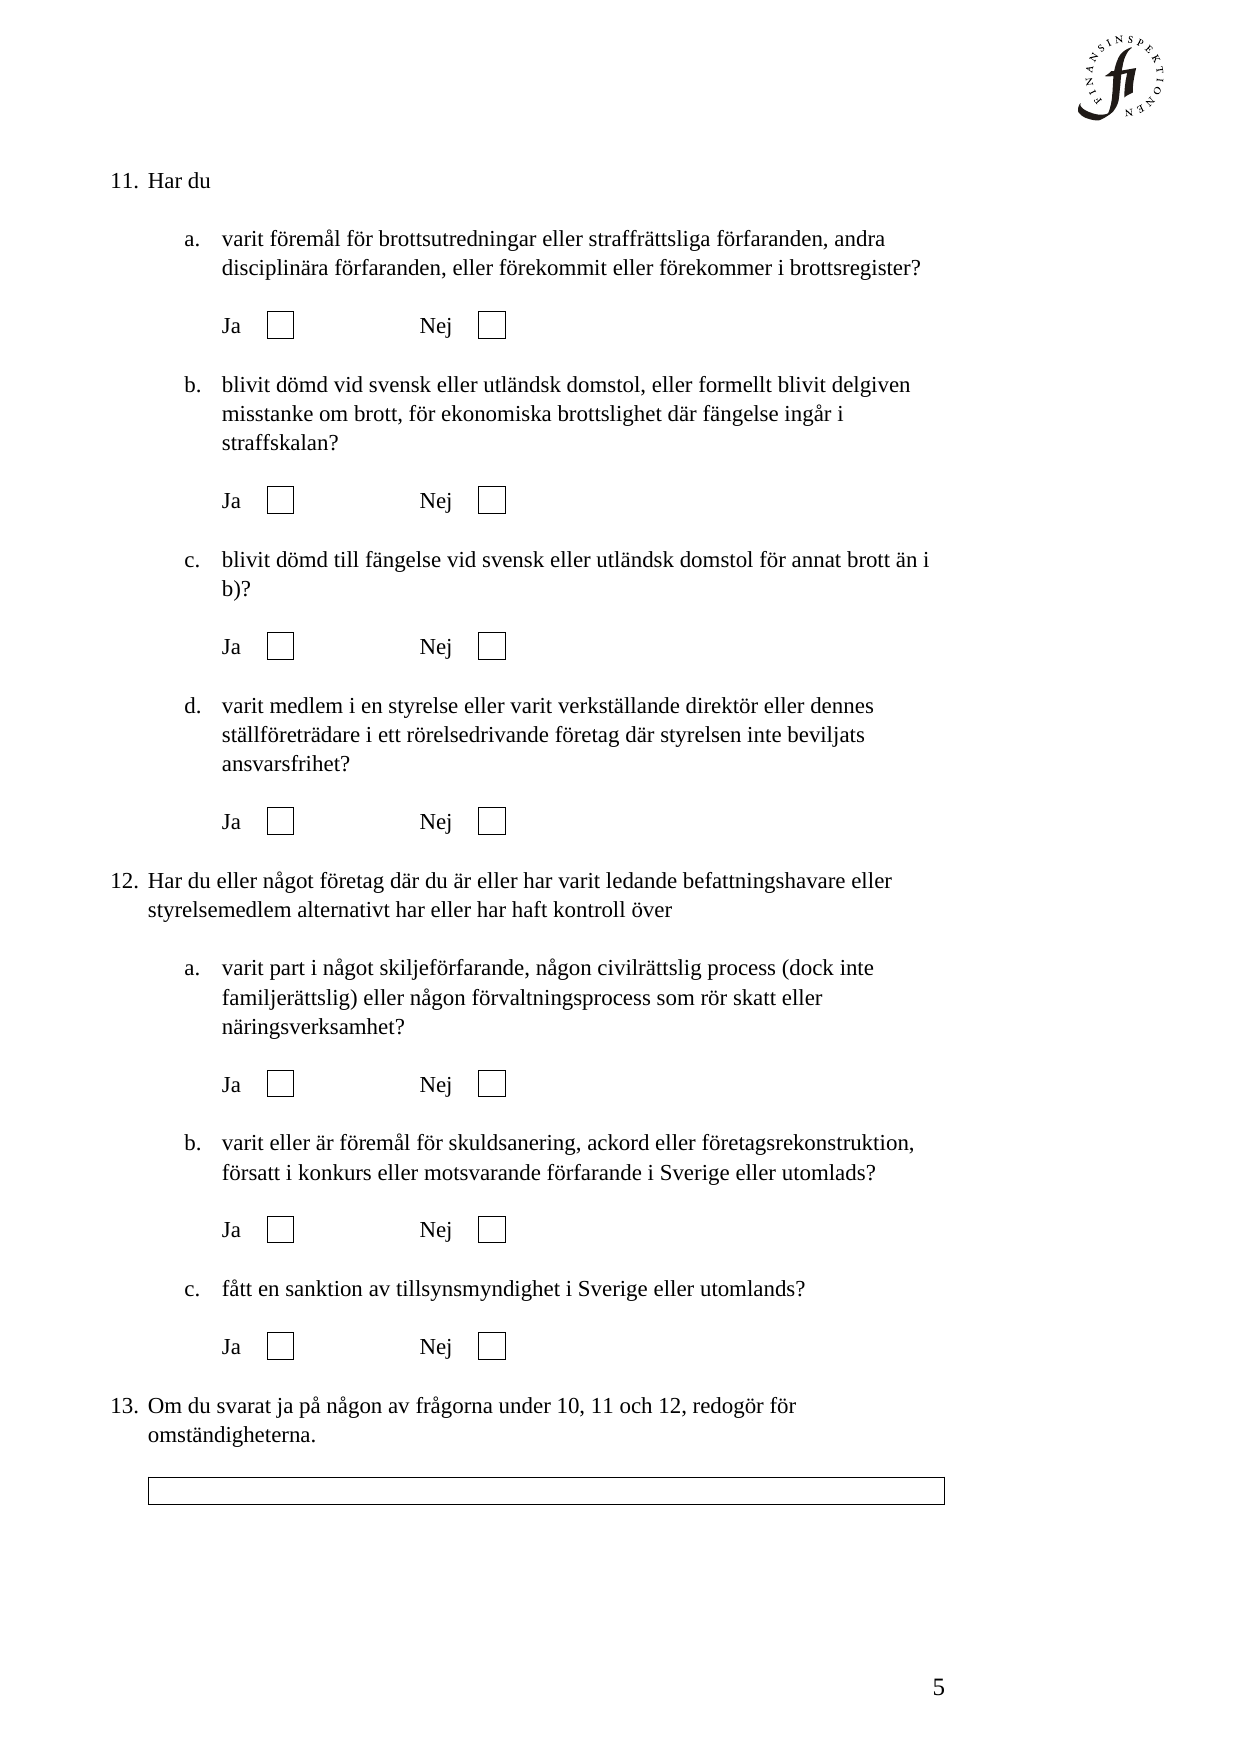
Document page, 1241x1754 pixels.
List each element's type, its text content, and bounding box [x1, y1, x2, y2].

text Ja Nej [222, 485, 945, 514]
list fått en sanktion av tillsynsmyndighet i Sverige eller utomlands? [184, 1272, 945, 1302]
list Om du svarat ja på någon av frågorna under 10, 11 och 12, redogör för omständigheterna. [110, 1389, 945, 1447]
list blivit dömd vid svensk eller utländsk domstol, eller formellt blivit delgiven misstanke om brott, för ekonomiska brottslighet där fängelse ingår i straffskalan? [184, 368, 945, 456]
text Ja Nej [222, 631, 945, 660]
text Ja Nej [222, 1214, 945, 1243]
table_header [149, 1478, 944, 1504]
text Ja Nej [222, 1068, 945, 1097]
text Ja Nej [222, 806, 945, 835]
list blivit dömd till fängelse vid svensk eller utländsk domstol för annat brott än i b)? [184, 543, 945, 602]
list varit part i något skiljeförfarande, någon civilrättslig process (dock inte familjerättslig) eller någon förvaltningsprocess som rör skatt eller näringsverksamhet? [184, 952, 945, 1039]
list Har du eller något företag där du är eller har varit ledande befattningshavare eller styrelsemedlem alternativt har eller har haft kontroll över [110, 864, 945, 922]
list varit eller är föremål för skuldsanering, ackord eller företagsrekonstruktion, försatt i konkurs eller motsvarande förfarande i Sverige eller utomlads? [184, 1127, 945, 1185]
text Ja Nej [222, 1331, 945, 1360]
list varit medlem i en styrelse eller varit verkställande direktör eller dennes ställföreträdare i ett rörelsedrivande företag där styrelsen inte beviljats ansvarsfrihet? [184, 689, 945, 777]
list Har du [110, 164, 945, 193]
text Ja Nej [222, 310, 945, 339]
list varit föremål för brottsutredningar eller straffrättsliga förfaranden, andra disciplinära förfaranden, eller förekommit eller förekommer i brottsregister? [184, 222, 945, 281]
